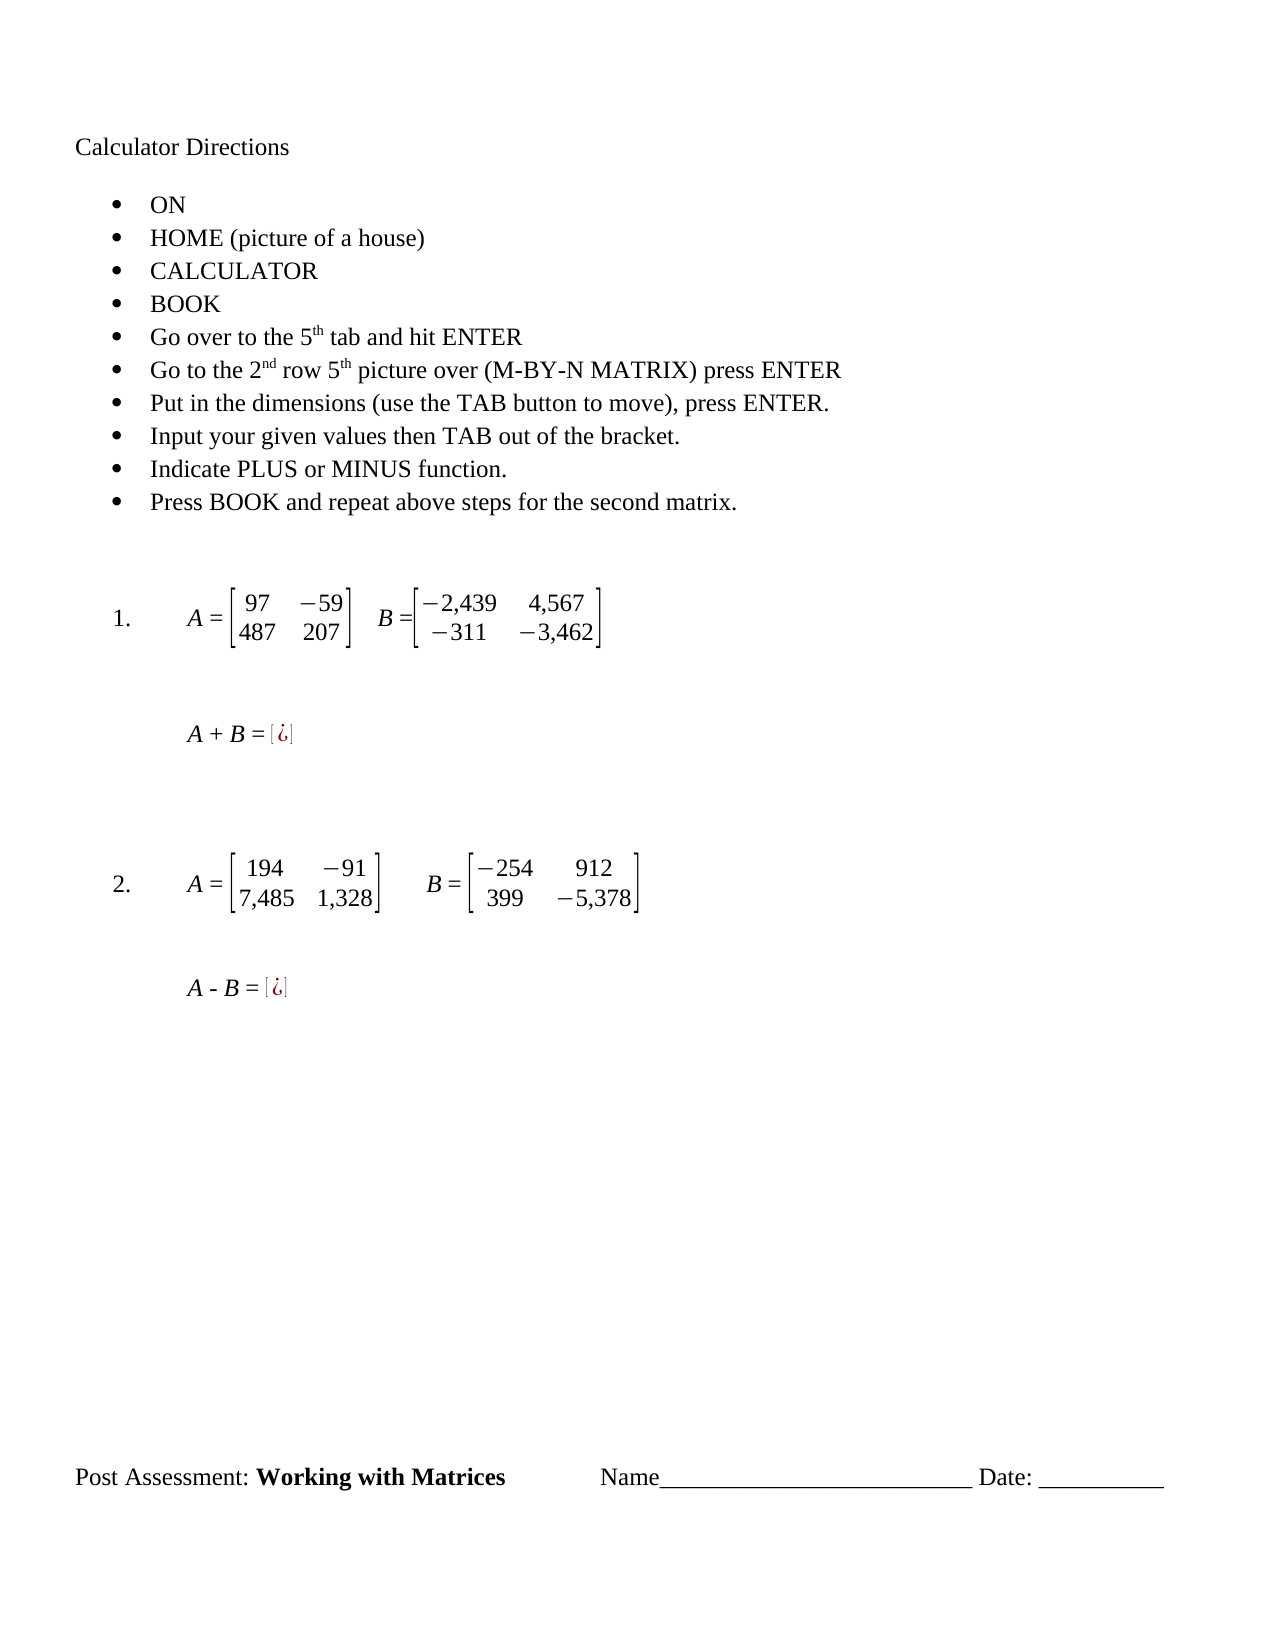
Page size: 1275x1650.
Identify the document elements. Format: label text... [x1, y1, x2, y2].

list Press BOOK and repeat above steps for the second matrix. [112, 487, 1200, 516]
text Calculator Directions [75, 132, 1200, 161]
list Go over to the 5th tab and hit ENTER [112, 322, 1200, 351]
list Indicate PLUS or MINUS function. [112, 454, 1200, 483]
list Input your given values then TAB out of the bracket. [112, 421, 1200, 450]
list A = B = [112, 852, 1200, 915]
list Go to the 2nd row 5th picture over (M-BY-N MATRIX) press ENTER [112, 355, 1200, 384]
list BOOK [112, 289, 1200, 318]
list A = B = [112, 586, 1200, 649]
text Post Assessment: Working with Matrices Name_________________________ Date: __________ [75, 1462, 1200, 1490]
list A + B = [187, 719, 1200, 748]
list CALCULATOR [112, 256, 1200, 285]
list HOME (picture of a house) [112, 223, 1200, 252]
list Put in the dimensions (use the TAB button to move), press ENTER. [112, 388, 1200, 417]
list ON [112, 190, 1200, 219]
text A - B = [187, 973, 1200, 1002]
